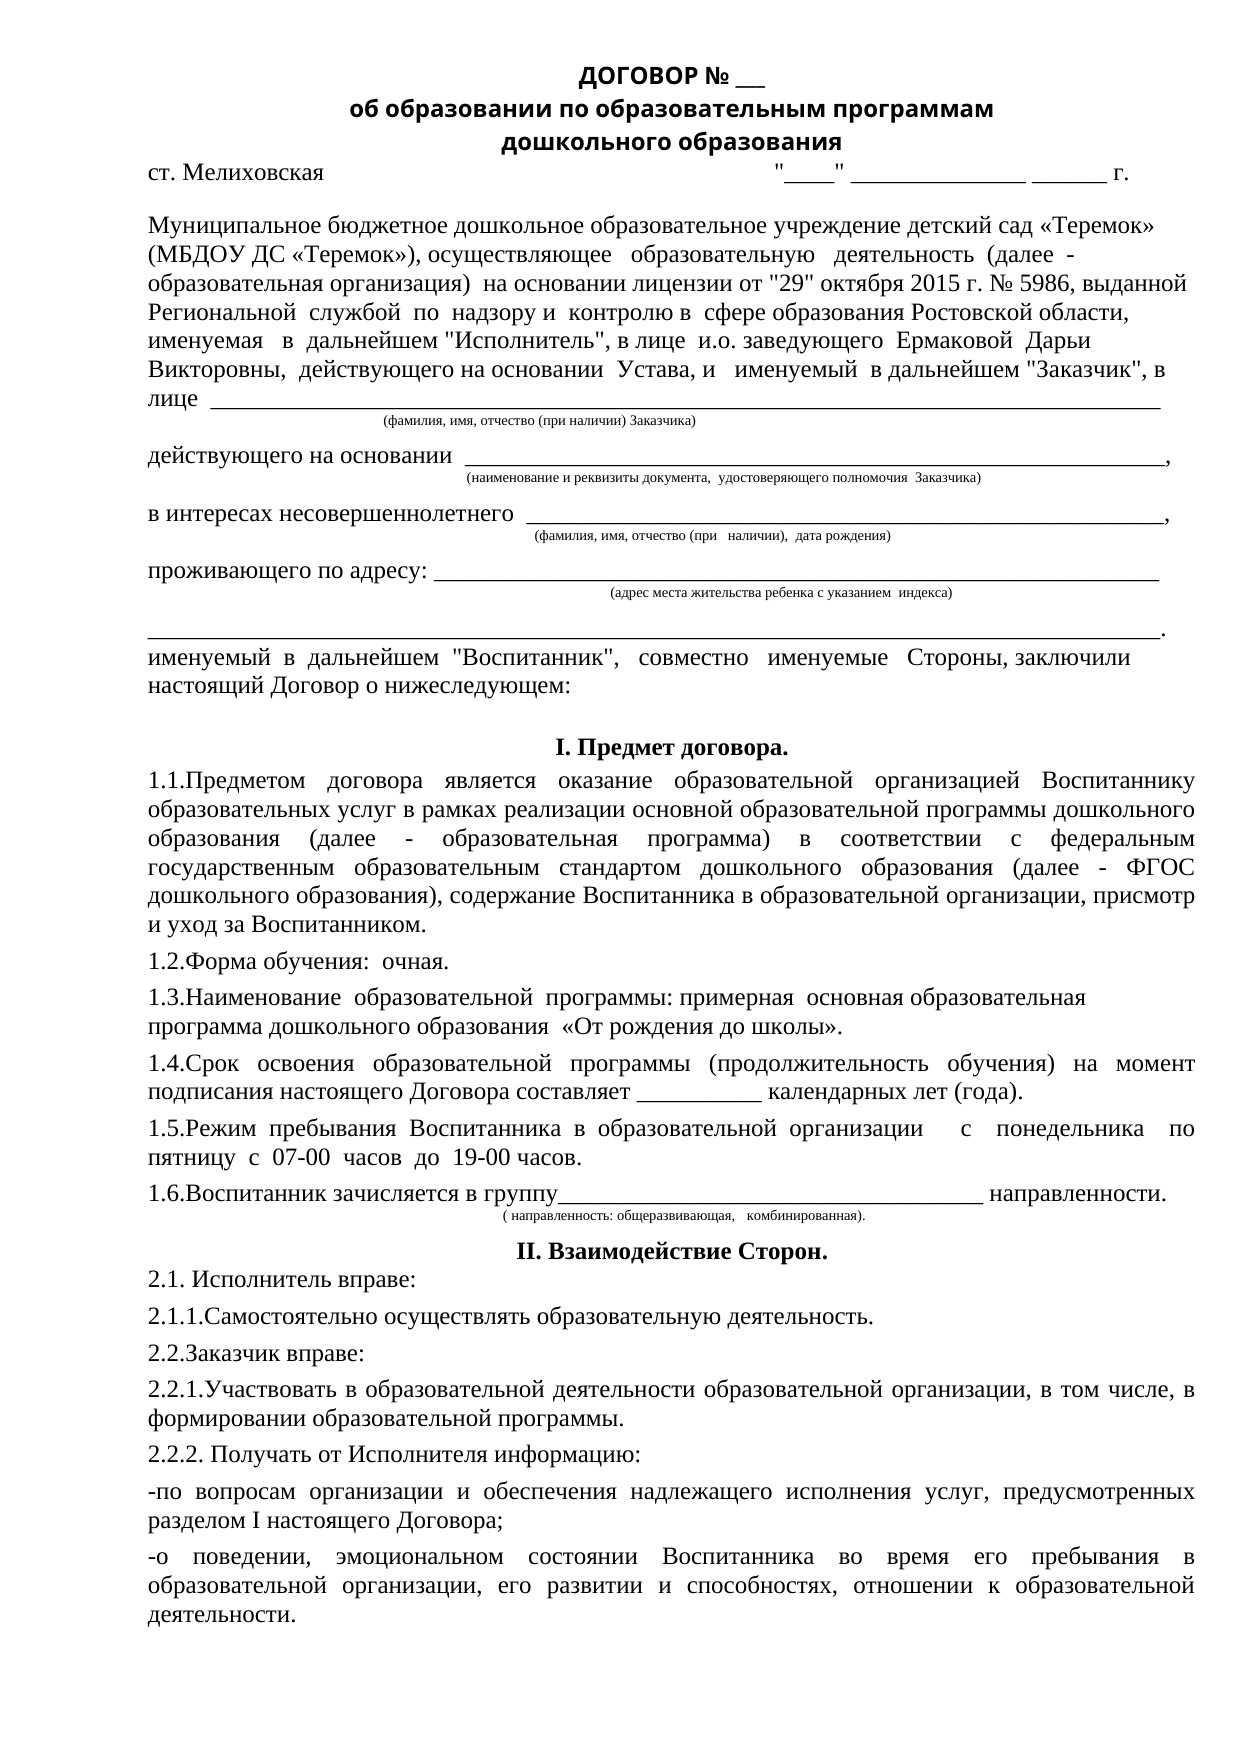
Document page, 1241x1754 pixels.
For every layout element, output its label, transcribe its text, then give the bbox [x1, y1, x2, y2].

text -по вопросам организации и обеспечения надлежащего исполнения услуг, предусмотренных разделом I настоящего Договора; [148, 1476, 1196, 1533]
text 2.2.2. Получать от Исполнителя информацию: [148, 1439, 1196, 1468]
text 2.2.1.Участвовать в образовательной деятельности образовательной организации, в том числе, в формировании образовательной программы. [148, 1374, 1196, 1432]
text 1.6.Воспитанник зачисляется в группу__________________________________ направленности. [148, 1178, 1196, 1207]
text (адрес места жительства ребенка с указанием индекса) [148, 584, 1196, 613]
text в интересах несовершеннолетнего ___________________________________________________, [148, 498, 1196, 527]
text ст. Мелиховская "____" ______________ ______ г. [148, 157, 1196, 186]
text 1.4.Срок освоения образовательной программы (продолжительность обучения) на момент подписания настоящего Договора составляет __________ календарных лет (года). [148, 1048, 1196, 1105]
text 1.1.Предметом договора является оказание образовательной организацией Воспитаннику образовательных услуг в рамках реализации основной образовательной программы дошкольного образования (далее - образовательная программа) в соответствии с федеральным государственным образовательным стандартом дошкольного образования (далее - ФГОС дошкольного образования), содержание Воспитанника в образовательной организации, присмотр и уход за Воспитанником. [148, 765, 1196, 938]
text 1.5.Режим пребывания Воспитанника в образовательной организации с понедельника по пятницу с 07-00 часов до 19-00 часов. [148, 1113, 1196, 1170]
text (фамилия, имя, отчество (при наличии), дата рождения) [148, 527, 1196, 556]
text -о поведении, эмоциональном состоянии Воспитанника во время его пребывания в образовательной организации, его развитии и способностях, отношении к образовательной деятельности. [148, 1541, 1196, 1628]
text 1.2.Форма обучения: очная. [148, 946, 1196, 974]
text 2.1.1.Самостоятельно осуществлять образовательную деятельность. [148, 1301, 1196, 1330]
text 2.2.Заказчик вправе: [148, 1338, 1196, 1366]
text Муниципальное бюджетное дошкольное образовательное учреждение детский сад «Теремок» (МБДОУ ДС «Теремок»), осуществляющее образовательную деятельность (далее - образовательная организация) на основании лицензии от "29" октября 2015 г. № 5986, выданной Региональной службой по надзору и контролю в сфере образования Ростовской области, именуемая в дальнейшем "Исполнитель", в лице и.о. заведующего Ермаковой Дарьи Викторовны, действующего на основании Устава, и именуемый в дальнейшем "Заказчик", в лице ____________________________________________________________________________ [148, 211, 1196, 412]
text ДОГОВОР № ___ об образовании по образовательным программам дошкольного образования [148, 59, 1196, 157]
text 2.1. Исполнитель вправе: [148, 1264, 1196, 1293]
text ( направленность: общеразвивающая, комбинированная). [148, 1207, 1196, 1236]
text II. Взаимодействие Сторон. [148, 1236, 1196, 1264]
text (наименование и реквизиты документа, удостоверяющего полномочия Заказчика) [148, 469, 1196, 498]
text I. Предмет договора. [148, 732, 1196, 761]
text проживающего по адресу: __________________________________________________________ [148, 556, 1196, 584]
text (фамилия, имя, отчество (при наличии) Заказчика) действующего на основании ________________________________________________________, [148, 412, 1196, 469]
text 1.3.Наименование образовательной программы: примерная основная образовательная программа дошкольного образования «От рождения до школы». [148, 982, 1196, 1040]
text _________________________________________________________________________________. именуемый в дальнейшем "Воспитанник", совместно именуемые Стороны, заключили настоящий Договор о нижеследующем: [148, 613, 1196, 699]
